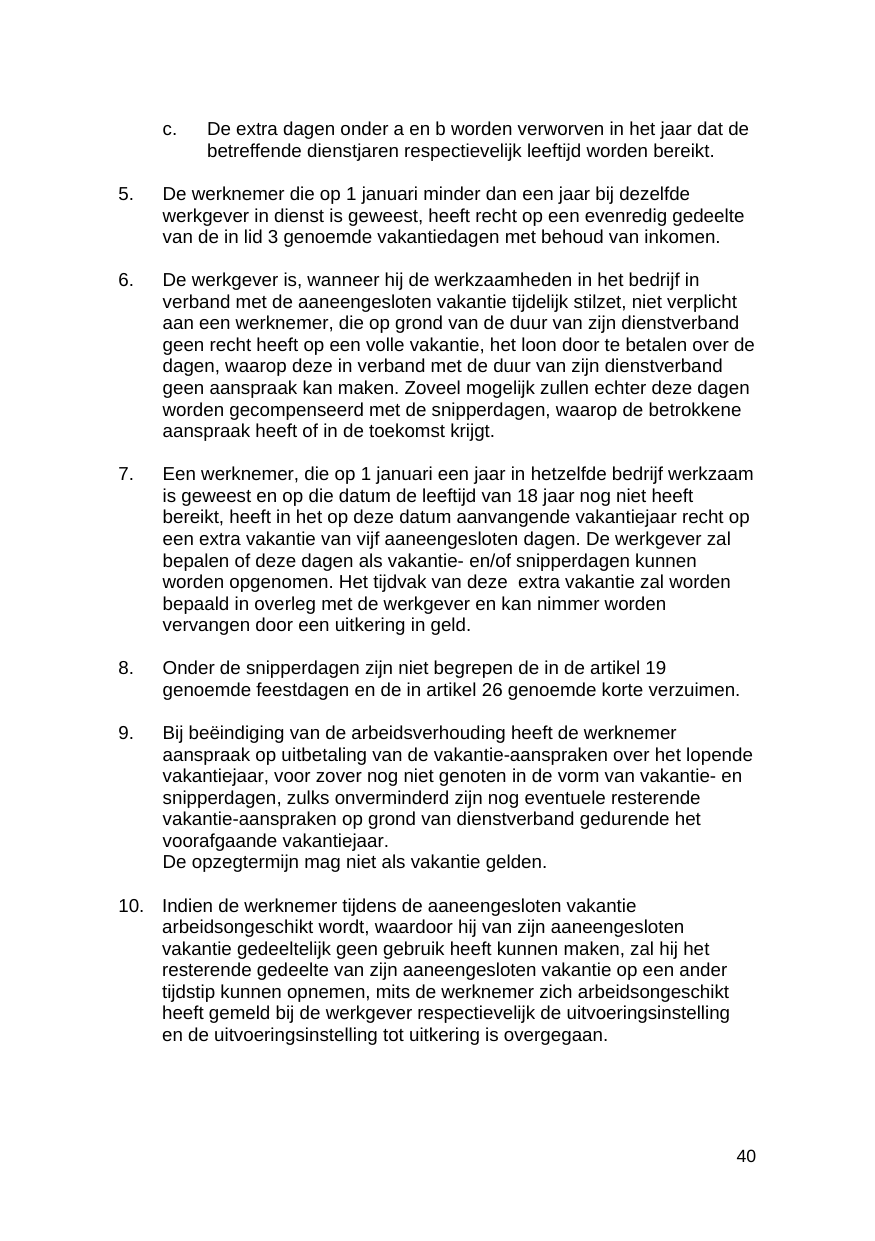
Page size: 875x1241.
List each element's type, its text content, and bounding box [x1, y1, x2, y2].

text 5. De werknemer die op 1 januari minder dan een jaar bij dezelfde werkgever in dienst is geweest, heeft recht op een evenredig gedeelte van de in lid 3 genoemde vakantiedagen met behoud van inkomen. [118, 183, 756, 247]
text 10. Indien de werknemer tijdens de aaneengesloten vakantie arbeidsongeschikt wordt, waardoor hij van zijn aaneengesloten vakantie gedeeltelijk geen gebruik heeft kunnen maken, zal hij het resterende gedeelte van zijn aaneengesloten vakantie op een ander tijdstip kunnen opnemen, mits de werknemer zich arbeidsongeschikt heeft gemeld bij de werkgever respectievelijk de uitvoeringsinstelling en de uitvoeringsinstelling tot uitkering is overgegaan. [118, 894, 756, 1045]
text 7. Een werknemer, die op 1 januari een jaar in hetzelfde bedrijf werkzaam is geweest en op die datum de leeftijd van 18 jaar nog niet heeft bereikt, heeft in het op deze datum aanvangende vakantiejaar recht op een extra vakantie van vijf aaneengesloten dagen. De werkgever zal bepalen of deze dagen als vakantie- en/of snipperdagen kunnen worden opgenomen. Het tijdvak van deze extra vakantie zal worden bepaald in overleg met de werkgever en kan nimmer worden vervangen door een uitkering in geld. [118, 463, 756, 636]
text 8. Onder de snipperdagen zijn niet begrepen de in de artikel 19 genoemde feestdagen en de in artikel 26 genoemde korte verzuimen. [118, 657, 756, 700]
text De opzegtermijn mag niet als vakantie gelden. [118, 851, 756, 873]
text 6. De werkgever is, wanneer hij de werkzaamheden in het bedrijf in verband met de aaneengesloten vakantie tijdelijk stilzet, niet verplicht aan een werknemer, die op grond van de duur van zijn dienstverband geen recht heeft op een volle vakantie, het loon door te betalen over de dagen, waarop deze in verband met de duur van zijn dienstverband geen aanspraak kan maken. Zoveel mogelijk zullen echter deze dagen worden gecompenseerd met de snipperdagen, waarop de betrokkene aanspraak heeft of in de toekomst krijgt. [118, 269, 756, 442]
text 9. Bij beëindiging van de arbeidsverhouding heeft de werknemer aanspraak op uitbetaling van de vakantie-aanspraken over het lopende vakantiejaar, voor zover nog niet genoten in de vorm van vakantie- en snipperdagen, zulks onverminderd zijn nog eventuele resterende vakantie-aanspraken op grond van dienstverband gedurende het voorafgaande vakantiejaar. [118, 722, 756, 851]
text c. De extra dagen onder a en b worden verworven in het jaar dat de betreffende dienstjaren respectievelijk leeftijd worden bereikt. [162, 118, 756, 161]
